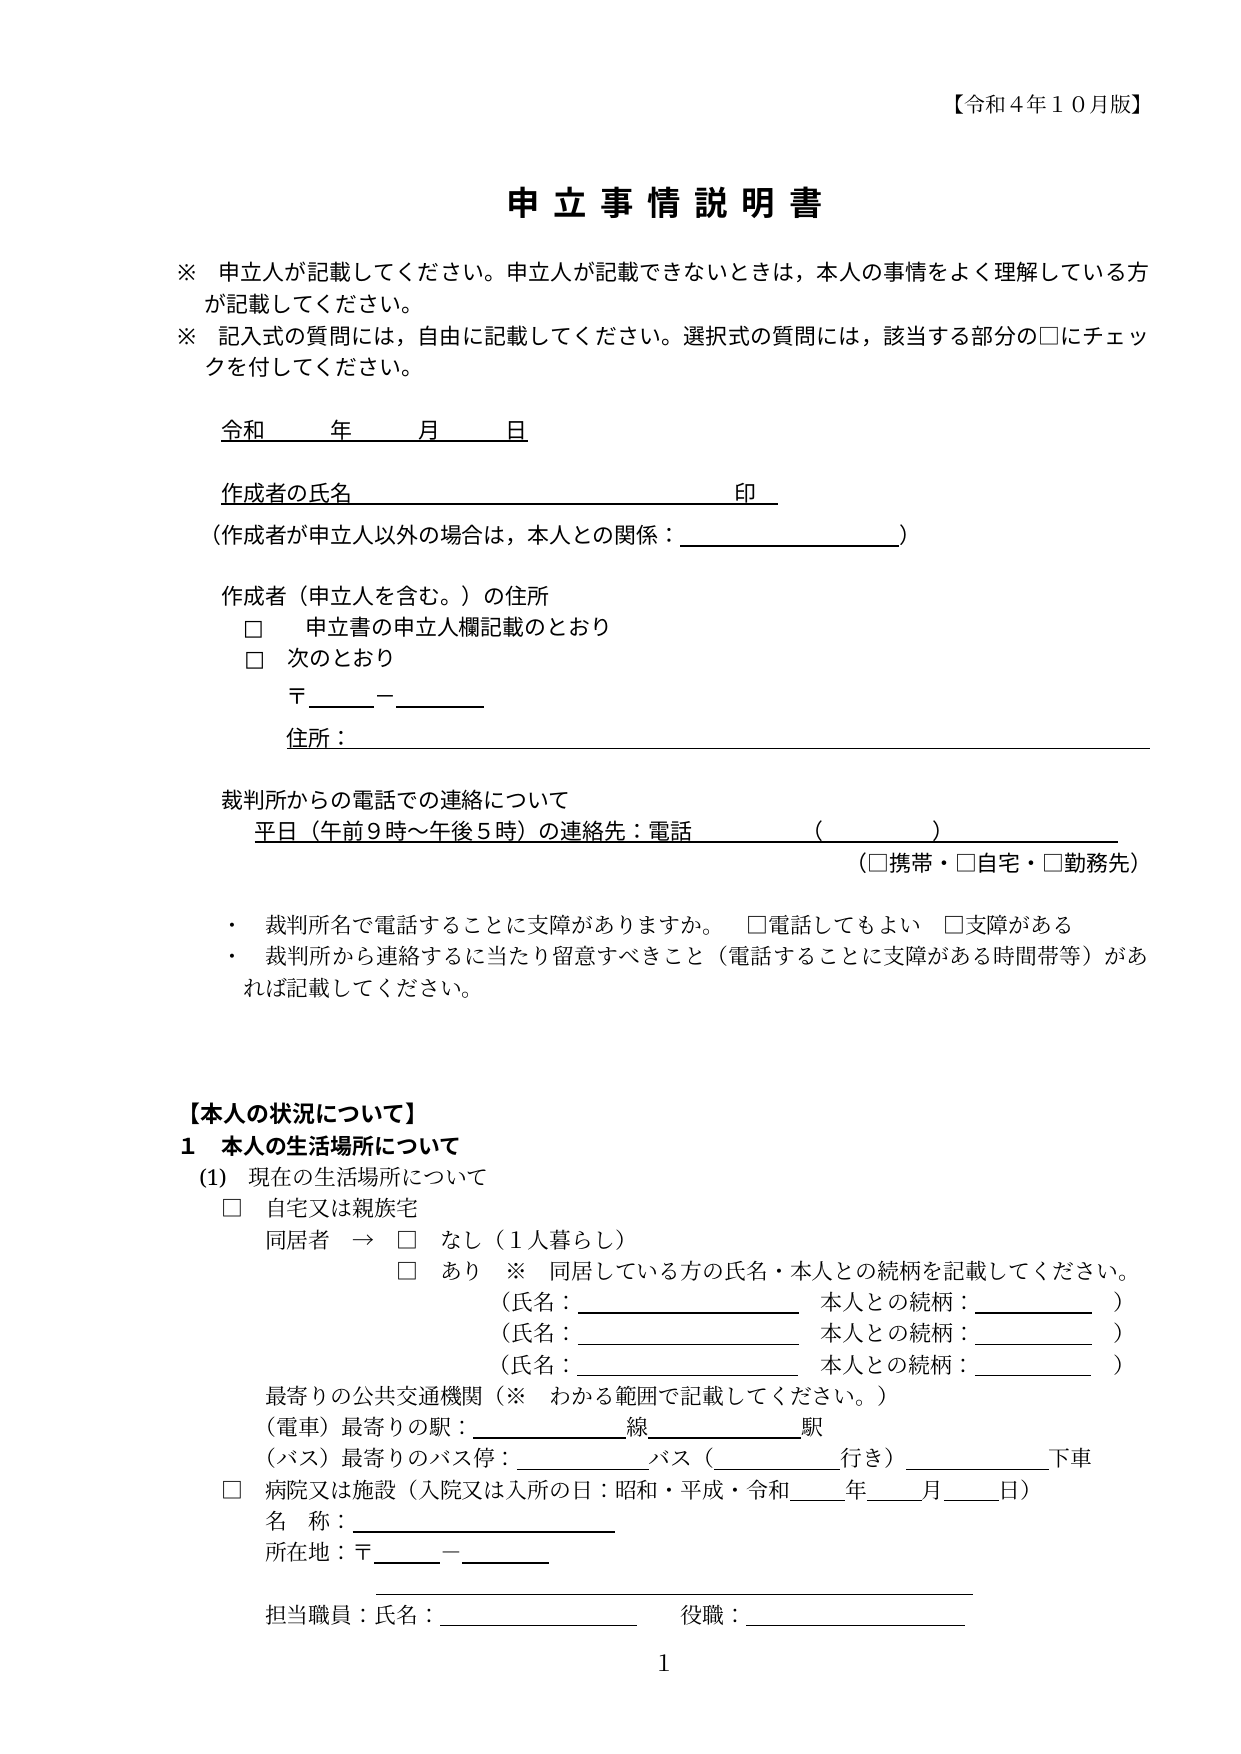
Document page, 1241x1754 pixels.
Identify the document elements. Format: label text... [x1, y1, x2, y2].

text 裁判所からの電話での連絡について [177, 783, 1152, 815]
text （□携帯・□自宅・□勤務先） [177, 846, 1152, 877]
text （氏名： 本人との続柄： ） [177, 1317, 1152, 1348]
text ・ 裁判所名で電話することに支障がありますか。 □電話してもよい □支障がある [177, 908, 1152, 940]
text 作成者の氏名 印 [177, 476, 1152, 507]
text 令和 年 月 日 [177, 413, 1152, 444]
text ※ 記入式の質問には，自由に記載してください。選択式の質問には，該当する部分の□にチェックを付してください。 [177, 319, 1152, 382]
text 所在地：〒 － [177, 1536, 1152, 1567]
text □ あり ※ 同居している方の氏名・本人との続柄を記載してください。 [177, 1254, 1152, 1286]
text 住所： [177, 721, 1152, 752]
text 【本人の状況について】 [177, 1096, 1152, 1129]
text 同居者 → □ なし（１人暮らし） [199, 1223, 1152, 1254]
text 名 称： [199, 1504, 1152, 1536]
text (1) 現在の生活場所について [177, 1161, 1152, 1192]
text 作成者（申立人を含む。）の住所 [177, 579, 1152, 611]
text 最寄りの公共交通機関（※ わかる範囲で記載してください。） [177, 1379, 1152, 1411]
text ※ 申立人が記載してください。申立人が記載できないときは，本人の事情をよく理解している方が記載してください。 [177, 255, 1152, 319]
text （氏名： 本人との続柄： ） [177, 1286, 1152, 1317]
text （作成者が申立人以外の場合は，本人との関係： ） [177, 518, 1152, 549]
text □ 病院又は施設（入院又は入所の日：昭和・平成・令和 年 月 日） [177, 1473, 1152, 1504]
text （電車）最寄りの駅： 線 駅 [177, 1411, 1152, 1442]
text □ 自宅又は親族宅 [177, 1192, 1152, 1223]
text ・ 裁判所から連絡するに当たり留意すべきこと（電話することに支障がある時間帯等）があれば記載してください。 [177, 940, 1152, 1002]
text （氏名： 本人との続柄： ） [177, 1348, 1152, 1379]
text 〒 － [177, 679, 1152, 711]
text 申立事情説明書 [177, 177, 1152, 225]
text 担当職員：氏名： 役職： [177, 1598, 1152, 1629]
text １ 本人の生活場所について [177, 1129, 1152, 1161]
text □ 申立書の申立人欄記載のとおり [177, 611, 1152, 642]
text □ 次のとおり [177, 642, 1152, 673]
text 平日（午前９時～午後５時）の連絡先：電話 （ ） [177, 815, 1152, 846]
text （バス）最寄りのバス停： バス（ 行き） 下車 [177, 1442, 1152, 1473]
